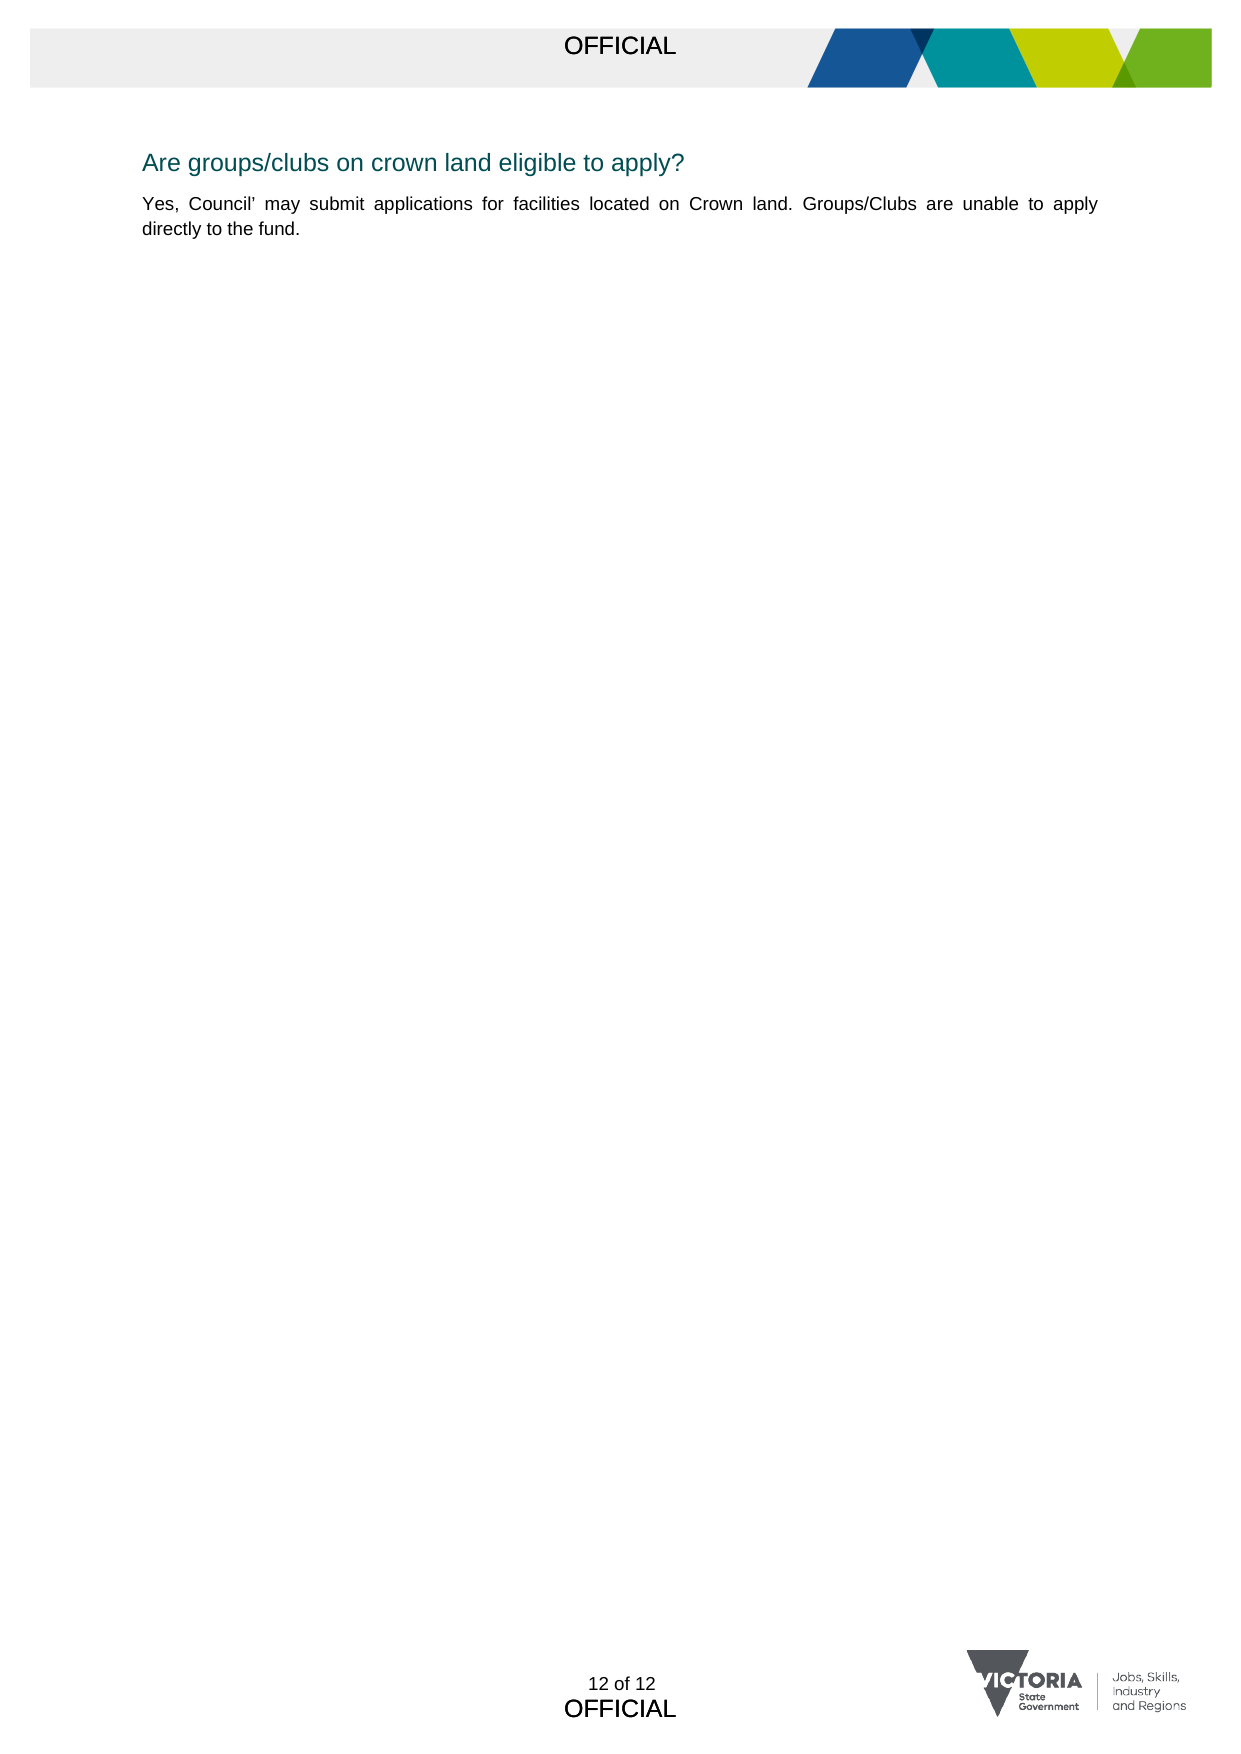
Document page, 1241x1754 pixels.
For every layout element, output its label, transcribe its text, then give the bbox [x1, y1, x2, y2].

text Yes, Council’ may submit applications for facilities located on Crown land. Groups/Clubs are unable to apply directly to the fund. [142, 189, 1098, 239]
picture [0, 0, 1241, 1570]
subtitle Are groups/clubs on crown land eligible to apply? [142, 148, 1098, 177]
picture [966, 1650, 1186, 1717]
